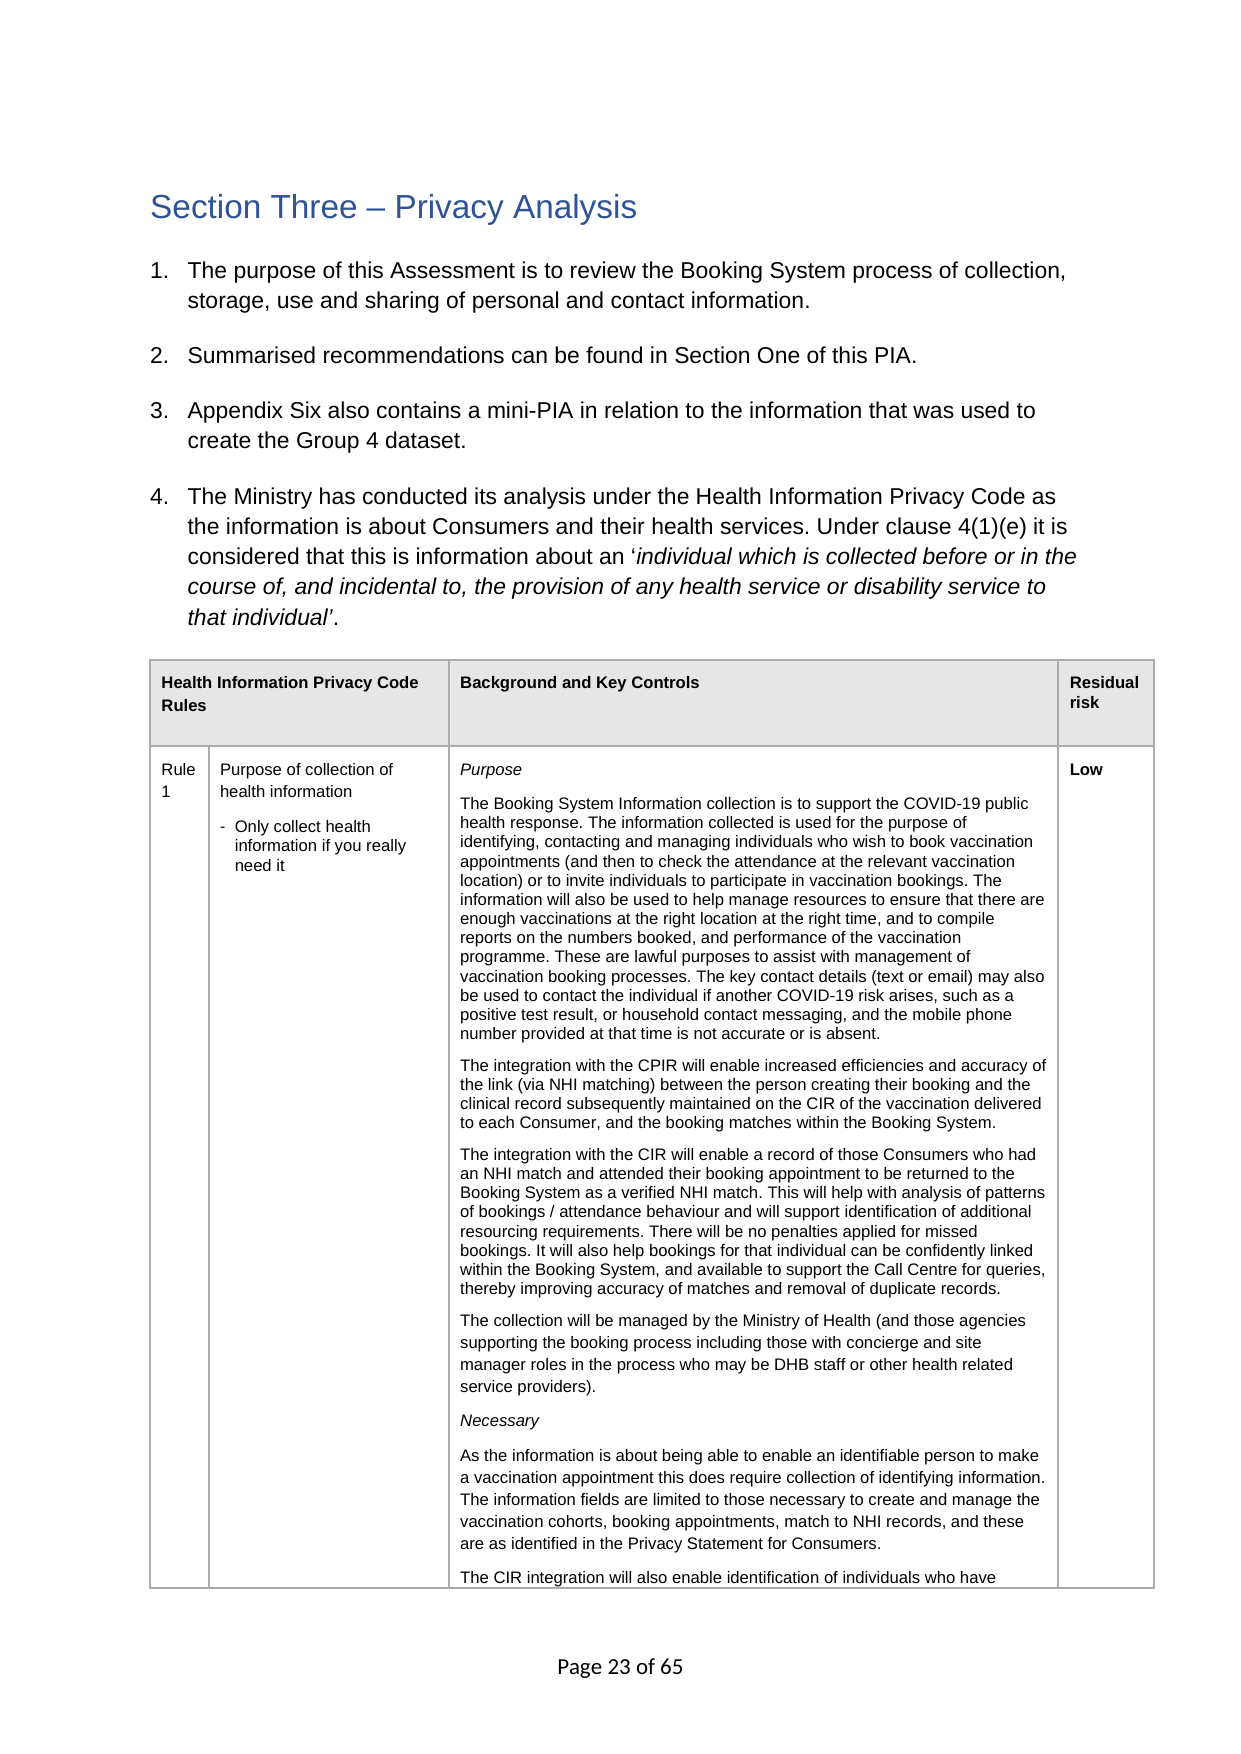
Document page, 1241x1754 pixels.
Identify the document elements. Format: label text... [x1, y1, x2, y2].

table_header Residual risk [1059, 661, 1153, 745]
list The purpose of this Assessment is to review the Booking System process of collection, storage, use and sharing of personal and contact information. [150, 257, 1090, 313]
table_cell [450, 747, 1057, 1587]
table_header Background and Key Controls [450, 661, 1057, 745]
table_header Health Information Privacy Code Rules [151, 661, 448, 745]
subtitle Section Three – Privacy Analysis [150, 187, 1090, 226]
list The Ministry has conducted its analysis under the Health Information Privacy Code as the information is about Consumers and their health services. Under clause 4(1)(e) it is considered that this is information about an ‘individual which is collected before or in the course of, and incidental to, the provision of any health service or disability service to that individual’. [150, 483, 1090, 630]
table_cell Low [1059, 747, 1153, 1587]
table_cell Rule 1 [151, 747, 208, 1587]
list Appendix Six also contains a mini-PIA in relation to the information that was used to create the Group 4 dataset. [150, 397, 1090, 454]
list Summarised recommendations can be found in Section One of this PIA. [150, 342, 1090, 368]
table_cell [210, 747, 448, 1587]
